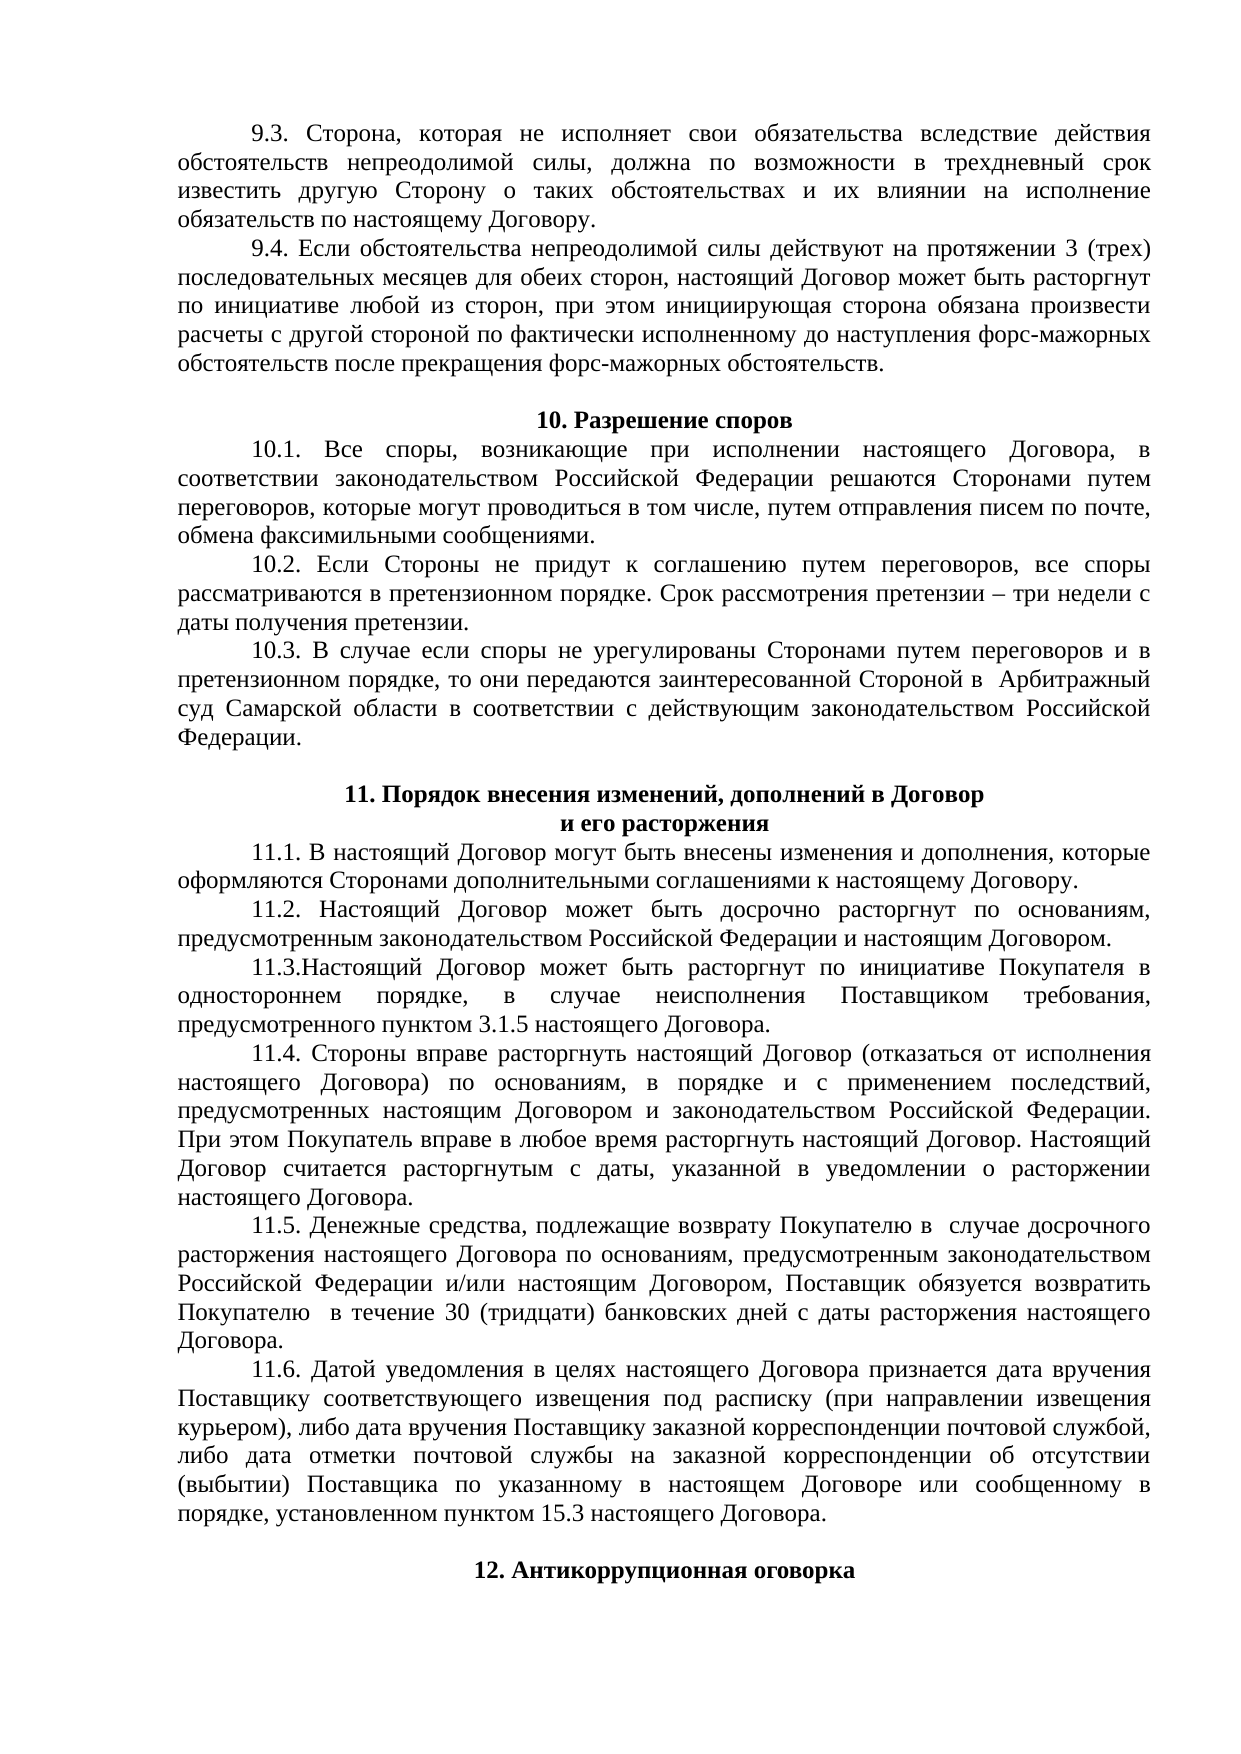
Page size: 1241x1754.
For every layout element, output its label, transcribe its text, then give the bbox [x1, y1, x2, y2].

text 11.1. В настоящий Договор могут быть внесены изменения и дополнения, которые оформляются Сторонами дополнительными соглашениями к настоящему Договору. [177, 837, 1152, 894]
text 10.1. Все споры, возникающие при исполнении настоящего Договора, в соответствии законодательством Российской Федерации решаются Сторонами путем переговоров, которые могут проводиться в том числе, путем отправления писем по почте, обмена факсимильными сообщениями. [177, 434, 1152, 549]
text 10.3. В случае если споры не урегулированы Сторонами путем переговоров и в претензионном порядке, то они передаются заинтересованной Стороной в Арбитражный суд Самарской области в соответствии с действующим законодательством Российской Федерации. [177, 636, 1152, 751]
text 11.2. Настоящий Договор может быть досрочно расторгнут по основаниям, предусмотренным законодательством Российской Федерации и настоящим Договором. [177, 894, 1152, 952]
text 11.4. Стороны вправе расторгнуть настоящий Договор (отказаться от исполнения настоящего Договора) по основаниям, в порядке и с применением последствий, предусмотренных настоящим Договором и законодательством Российской Федерации. При этом Покупатель вправе в любое время расторгнуть настоящий Договор. Настоящий Договор считается расторгнутым с даты, указанной в уведомлении о расторжении настоящего Договора. [177, 1038, 1152, 1211]
text 10. Разрешение споров [177, 406, 1152, 434]
text 11.5. Денежные средства, подлежащие возврату Покупателю в случае досрочного расторжения настоящего Договора по основаниям, предусмотренным законодательством Российской Федерации и/или настоящим Договором, Поставщик обязуется возвратить Покупателю в течение 30 (тридцати) банковских дней с даты расторжения настоящего Договора. [177, 1211, 1152, 1354]
text 10.2. Если Стороны не придут к соглашению путем переговоров, все споры рассматриваются в претензионном порядке. Срок рассмотрения претензии – три недели с даты получения претензии. [177, 549, 1152, 636]
text 9.3. Сторона, которая не исполняет свои обязательства вследствие действия обстоятельств непреодолимой силы, должна по возможности в трехдневный срок известить другую Сторону о таких обстоятельствах и их влиянии на исполнение обязательств по настоящему Договору. [177, 118, 1152, 233]
text и его расторжения [177, 808, 1152, 837]
text 9.4. Если обстоятельства непреодолимой силы действуют на протяжении 3 (трех) последовательных месяцев для обеих сторон, настоящий Договор может быть расторгнут по инициативе любой из сторон, при этом инициирующая сторона обязана произвести расчеты с другой стороной по фактически исполненному до наступления форс-мажорных обстоятельств после прекращения форс-мажорных обстоятельств. [177, 233, 1152, 377]
text 11. Порядок внесения изменений, дополнений в Договор [177, 779, 1152, 808]
text 12. Антикоррупционная оговорка [177, 1556, 1152, 1584]
text 11.3.Настоящий Договор может быть расторгнут по инициативе Покупателя в одностороннем порядке, в случае неисполнения Поставщиком требования, предусмотренного пунктом 3.1.5 настоящего Договора. [177, 952, 1152, 1038]
text 11.6. Датой уведомления в целях настоящего Договора признается дата вручения Поставщику соответствующего извещения под расписку (при направлении извещения курьером), либо дата вручения Поставщику заказной корреспонденции почтовой службой, либо дата отметки почтовой службы на заказной корреспонденции об отсутствии (выбытии) Поставщика по указанному в настоящем Договоре или сообщенному в порядке, установленном пунктом 15.3 настоящего Договора. [177, 1354, 1152, 1527]
